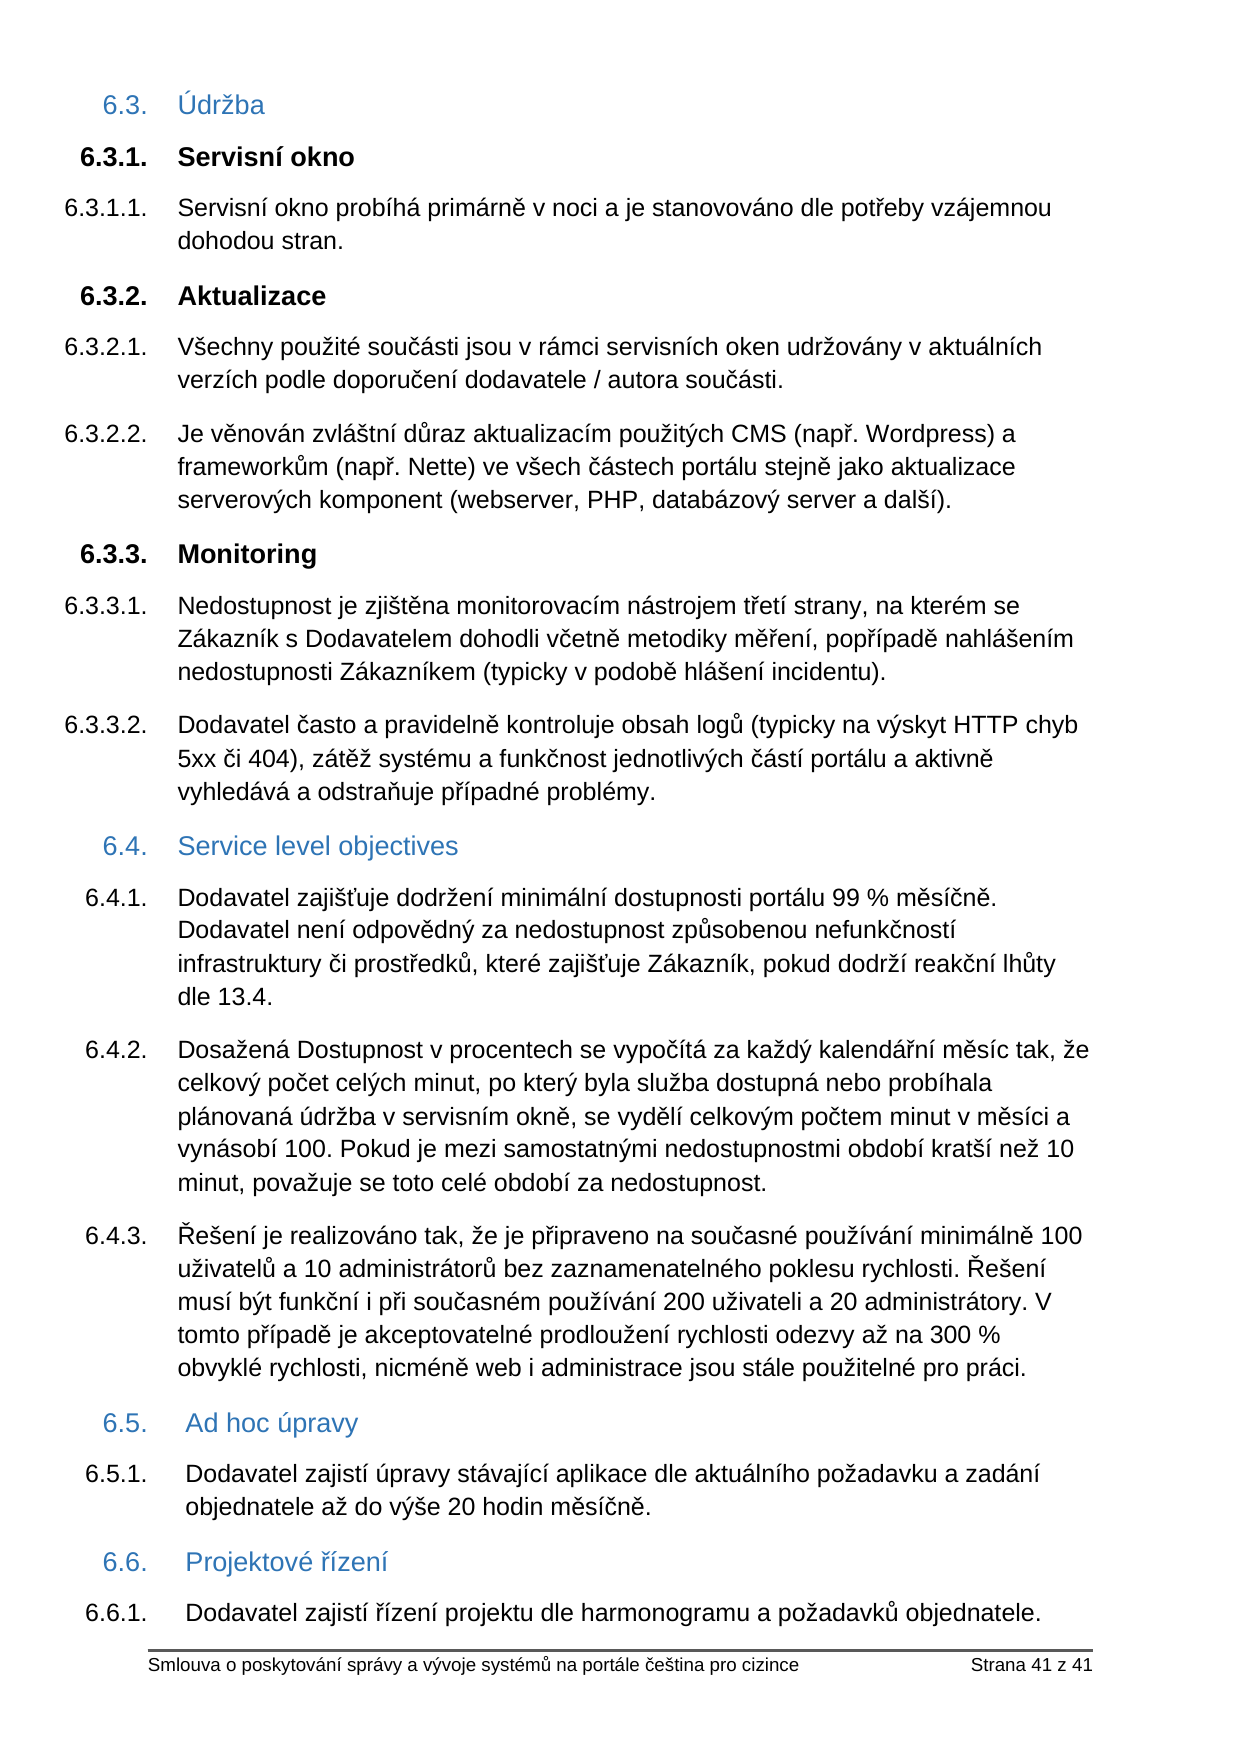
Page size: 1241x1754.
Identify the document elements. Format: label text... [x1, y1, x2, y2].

subtitle Monitoring [148, 538, 1093, 570]
list Nedostupnost je zjištěna monitorovacím nástrojem třetí strany, na kterém se Zákazník s Dodavatelem dohodli včetně metodiky měření, popřípadě nahlášením nedostupnosti Zákazníkem (typicky v podobě hlášení incidentu). [148, 591, 1093, 685]
subtitle Projektové řízení [148, 1546, 1093, 1577]
subtitle Servisní okno [148, 141, 1093, 172]
list Dodavatel zajistí úpravy stávající aplikace dle aktuálního požadavku a zadání objednatele až do výše 20 hodin měsíčně. [148, 1459, 1093, 1521]
list Dosažená Dostupnost v procentech se vypočítá za každý kalendářní měsíc tak, že celkový počet celých minut, po který byla služba dostupná nebo probíhala plánovaná údržba v servisním okně, se vydělí celkovým počtem minut v měsíci a vynásobí 100. Pokud je mezi samostatnými nedostupnostmi období kratší než 10 minut, považuje se toto celé období za nedostupnost. [148, 1035, 1093, 1196]
list Dodavatel zajišťuje dodržení minimální dostupnosti portálu 99 % měsíčně. Dodavatel není odpovědný za nedostupnost způsobenou nefunkčností infrastruktury či prostředků, které zajišťuje Zákazník, pokud dodrží reakční lhůty dle 13.4. [148, 882, 1093, 1010]
subtitle Údržba [148, 89, 1093, 120]
list Dodavatel často a pravidelně kontroluje obsah logů (typicky na výskyt HTTP chyb 5xx či 404), zátěž systému a funkčnost jednotlivých částí portálu a aktivně vyhledává a odstraňuje případné problémy. [148, 711, 1093, 805]
subtitle Aktualizace [148, 280, 1093, 311]
list Je věnován zvláštní důraz aktualizacím použitých CMS (např. Wordpress) a frameworkům (např. Nette) ve všech částech portálu stejně jako aktualizace serverových komponent (webserver, PHP, databázový server a další). [148, 419, 1093, 513]
list Servisní okno probíhá primárně v noci a je stanovováno dle potřeby vzájemnou dohodou stran. [148, 193, 1093, 254]
subtitle Service level objectives [148, 830, 1093, 862]
list Dodavatel zajistí řízení projektu dle harmonogramu a požadavků objednatele. [148, 1598, 1093, 1627]
list Řešení je realizováno tak, že je připraveno na současné používání minimálně 100 uživatelů a 10 administrátorů bez zaznamenatelného poklesu rychlosti. Řešení musí být funkční i při současném používání 200 uživateli a 20 administrátory. V tomto případě je akceptovatelné prodloužení rychlosti odezvy až na 300 % obvyklé rychlosti, nicméně web i administrace jsou stále použitelné pro práci. [148, 1221, 1093, 1382]
subtitle Ad hoc úpravy [148, 1407, 1093, 1438]
list Všechny použité součásti jsou v rámci servisních oken udržovány v aktuálních verzích podle doporučení dodavatele / autora součásti. [148, 332, 1093, 393]
